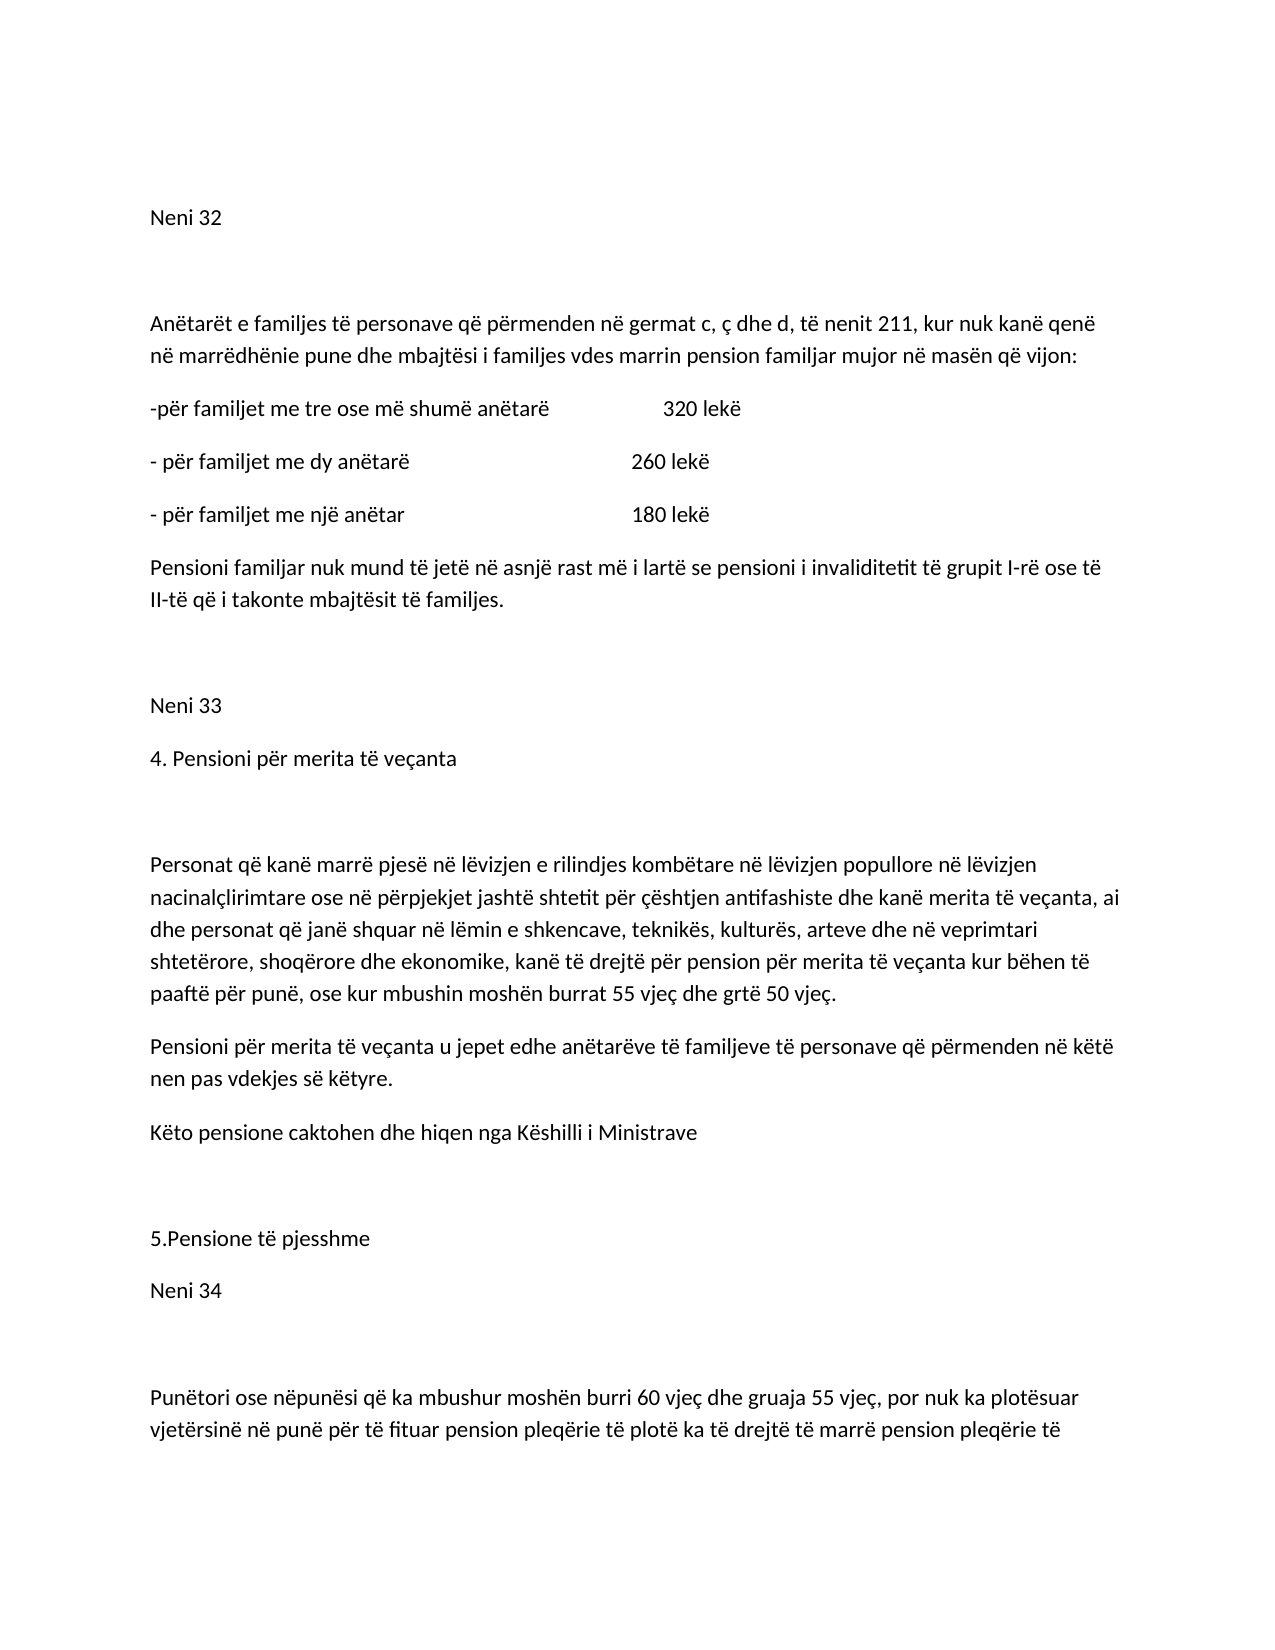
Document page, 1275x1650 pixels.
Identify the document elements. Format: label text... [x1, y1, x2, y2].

text 4. Pensioni për merita të veçanta [150, 744, 1125, 773]
text -për familjet me tre ose më shumë anëtarë 320 lekë [150, 394, 1125, 422]
text Personat që kanë marrë pjesë në lëvizjen e rilindjes kombëtare në lëvizjen popullore në lëvizjen nacinalçlirimtare ose në përpjekjet jashtë shtetit për çështjen antifashiste dhe kanë merita të veçanta, ai dhe personat që janë shquar në lëmin e shkencave, teknikës, kulturës, arteve dhe në veprimtari shtetërore, shoqërore dhe ekonomike, kanë të drejtë për pension për merita të veçanta kur bëhen të paaftë për punë, ose kur mbushin moshën burrat 55 vjeç dhe grtë 50 vjeç. [150, 851, 1125, 1007]
text Neni 32 [150, 203, 1125, 231]
text Neni 33 [150, 692, 1125, 719]
text - për familjet me dy anëtarë 260 lekë [150, 447, 1125, 475]
text Anëtarët e familjes të personave që përmenden në germat c, ç dhe d, të nenit 211, kur nuk kanë qenë në marrëdhënie pune dhe mbajtësi i familjes vdes marrin pension familjar mujor në masën që vijon: [150, 309, 1125, 369]
text Neni 34 [150, 1277, 1125, 1305]
text - për familjet me një anëtar 180 lekë [150, 500, 1125, 528]
text Pensioni familjar nuk mund të jetë në asnjë rast më i lartë se pensioni i invaliditetit të grupit I-rë ose të II-të që i takonte mbajtësit të familjes. [150, 553, 1125, 613]
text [150, 1383, 1125, 1443]
text Këto pensione caktohen dhe hiqen nga Këshilli i Ministrave [150, 1118, 1125, 1146]
text Pensioni për merita të veçanta u jepet edhe anëtarëve të familjeve të personave që përmenden në këtë nen pas vdekjes së këtyre. [150, 1032, 1125, 1093]
text 5.Pensione të pjesshme [150, 1224, 1125, 1252]
